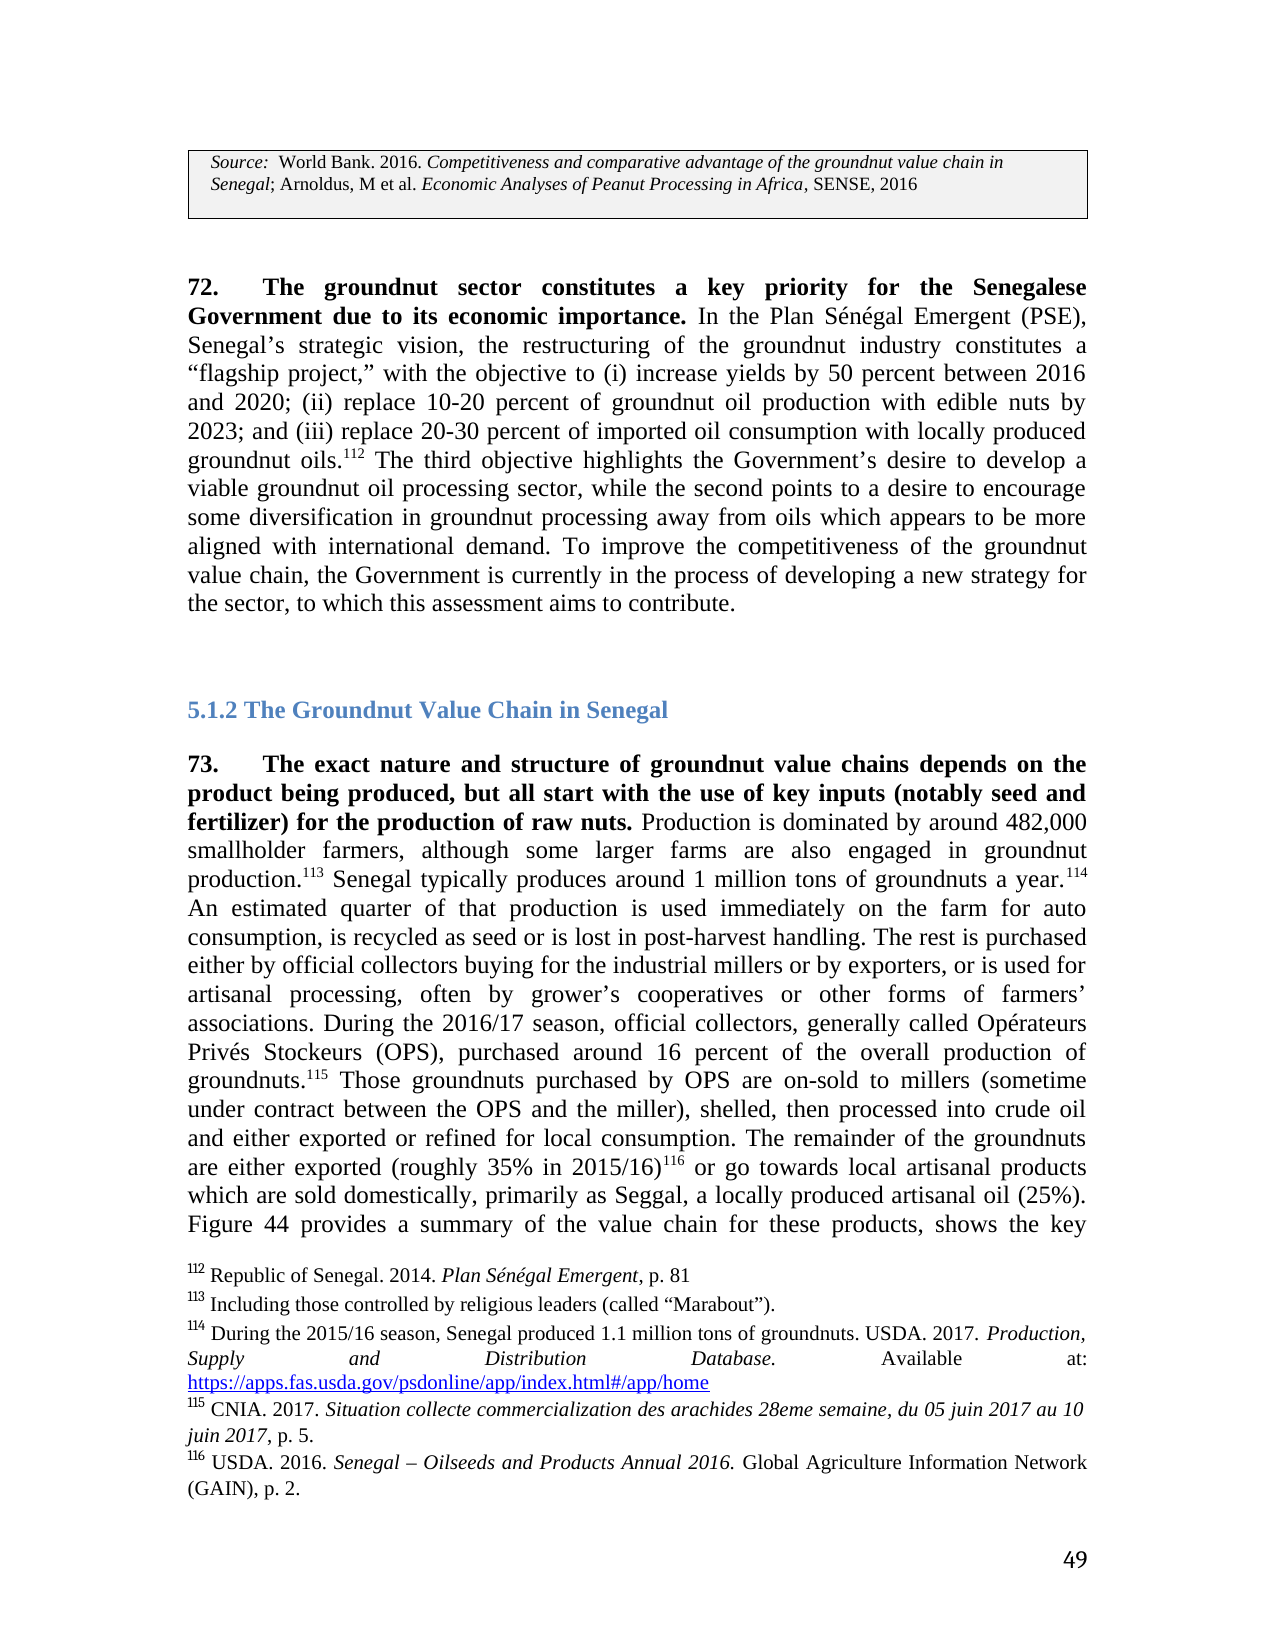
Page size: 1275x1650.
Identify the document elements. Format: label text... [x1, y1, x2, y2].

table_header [189, 151, 1087, 218]
list The groundnut sector constitutes a key priority for the Senegalese Government due to its economic importance. In the Plan Sénégal Emergent (PSE), Senegal’s strategic vision, the restructuring of the groundnut industry constitutes a “flagship project,” with the objective to (i) increase yields by 50 percent between 2016 and 2020; (ii) replace 10-20 percent of groundnut oil production with edible nuts by 2023; and (iii) replace 20-30 percent of imported oil consumption with locally produced groundnut oils. The third objective highlights the Government’s desire to develop a viable groundnut oil processing sector, while the second points to a desire to encourage some diversification in groundnut processing away from oils which appears to be more aligned with international demand. To improve the competitiveness of the groundnut value chain, the Government is currently in the process of developing a new strategy for the sector, to which this assessment aims to contribute. [187, 272, 1087, 617]
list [187, 749, 1087, 1238]
subtitle 5.1.2 The Groundnut Value Chain in Senegal [187, 696, 1087, 724]
